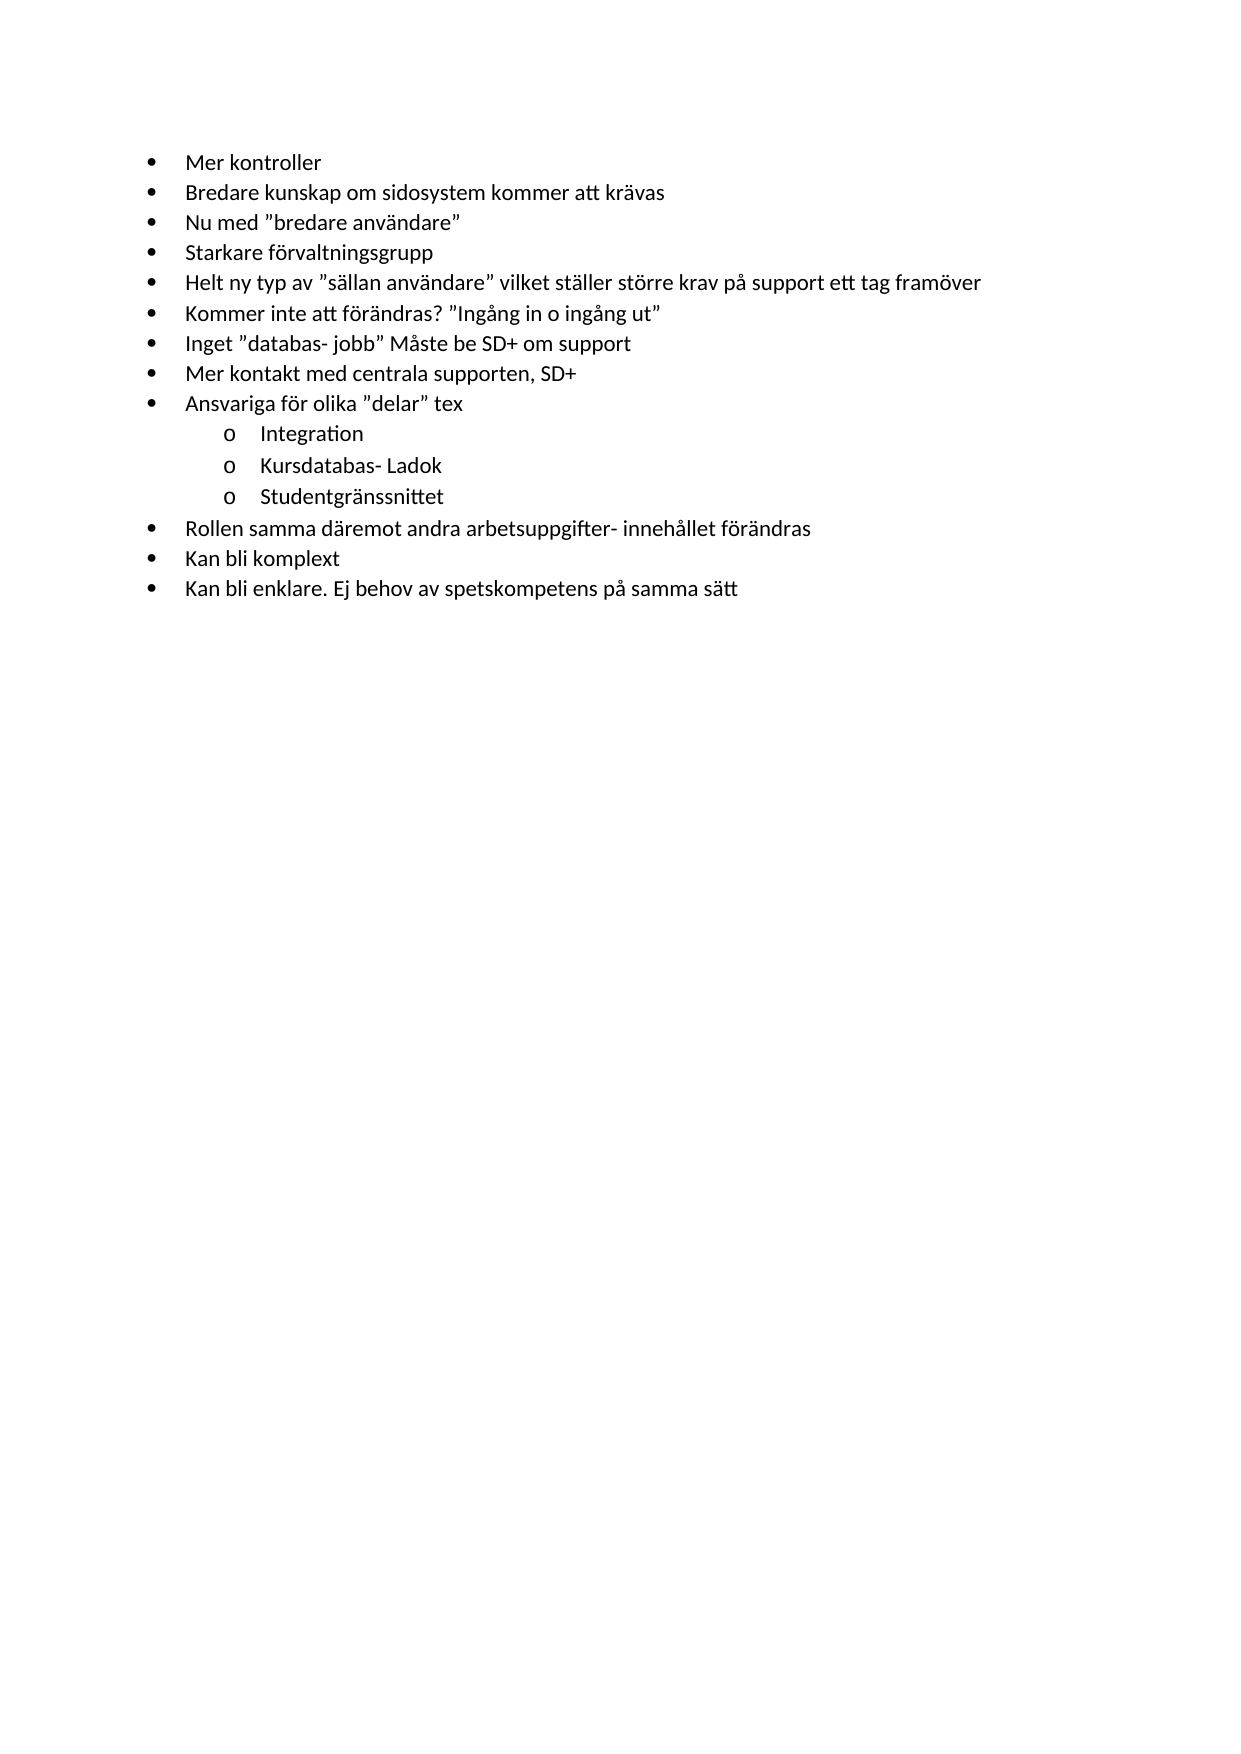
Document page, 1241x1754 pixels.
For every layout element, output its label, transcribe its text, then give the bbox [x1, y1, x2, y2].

list Ansvariga för olika ”delar” tex [148, 389, 1093, 417]
list Rollen samma däremot andra arbetsuppgifter- innehållet förändras [148, 514, 1093, 542]
list Starkare förvaltningsgrupp [148, 238, 1093, 266]
list Kan bli komplext [148, 544, 1093, 572]
list Mer kontroller [148, 148, 1093, 176]
list Mer kontakt med centrala supporten, SD+ [148, 359, 1093, 387]
list Nu med ”bredare användare” [148, 208, 1093, 236]
list Kursdatabas- Ladok [223, 451, 1093, 480]
list Helt ny typ av ”sällan användare” vilket ställer större krav på support ett tag framöver [148, 268, 1093, 296]
list Inget ”databas- jobb” Måste be SD+ om support [148, 329, 1093, 357]
list Bredare kunskap om sidosystem kommer att krävas [148, 178, 1093, 206]
list Studentgränssnittet [223, 482, 1093, 512]
list Kan bli enklare. Ej behov av spetskompetens på samma sätt [148, 574, 1093, 602]
list Integration [223, 419, 1093, 449]
list Kommer inte att förändras? ”Ingång in o ingång ut” [148, 299, 1093, 327]
